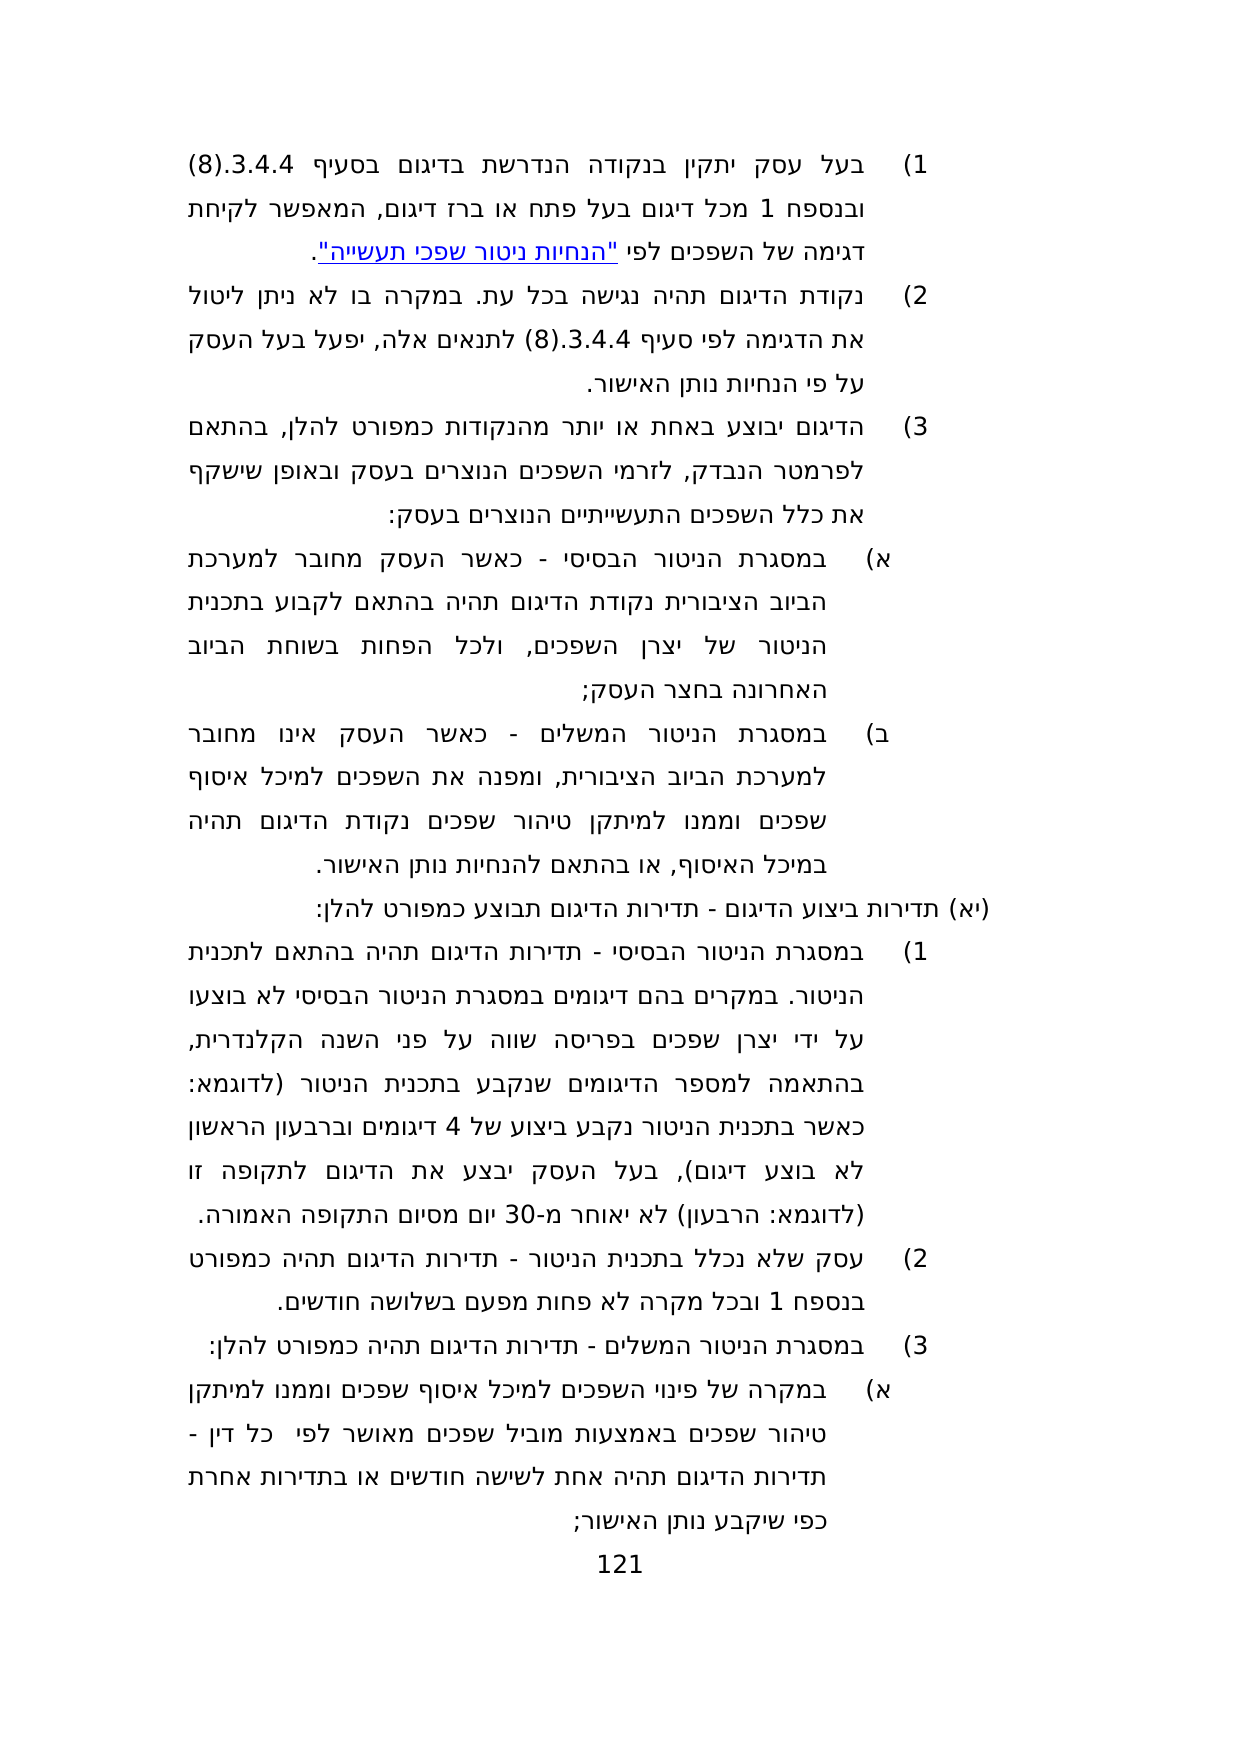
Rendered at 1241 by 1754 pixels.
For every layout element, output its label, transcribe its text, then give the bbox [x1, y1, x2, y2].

list בעל עסק יתקין בנקודה הנדרשת בדיגום בסעיף 3.4.4.(8) ובנספח 1 מכל דיגום בעל פתח או ברז דיגום, המאפשר לקיחת דגימה של השפכים לפי "הנחיות ניטור שפכי תעשייה". [187, 150, 903, 267]
list במסגרת הניטור המשלים - כאשר העסק אינו מחובר למערכת הביוב הציבורית, ומפנה את השפכים למיכל איסוף שפכים וממנו למיתקן טיהור שפכים נקודת הדיגום תהיה במיכל האיסוף, או בהתאם להנחיות נותן האישור. [187, 719, 865, 879]
list עסק שלא נכלל בתכנית הניטור - תדירות הדיגום תהיה כמפורט בנספח 1 ובכל מקרה לא פחות מפעם בשלושה חודשים. [187, 1244, 903, 1317]
list במסגרת הניטור המשלים - תדירות הדיגום תהיה כמפורט להלן: [187, 1331, 903, 1360]
list במסגרת הניטור הבסיסי - כאשר העסק מחובר למערכת הביוב הציבורית נקודת הדיגום תהיה בהתאם לקבוע בתכנית הניטור של יצרן השפכים, ולכל הפחות בשוחת הביוב האחרונה בחצר העסק; [187, 544, 865, 704]
list נקודת הדיגום תהיה נגישה בכל עת. במקרה בו לא ניתן ליטול את הדגימה לפי סעיף 3.4.4.(8) לתנאים אלה, יפעל בעל העסק על פי הנחיות נותן האישור. [187, 281, 903, 398]
list במסגרת הניטור הבסיסי - תדירות הדיגום תהיה בהתאם לתכנית הניטור. במקרים בהם דיגומים במסגרת הניטור הבסיסי לא בוצעו על ידי יצרן שפכים בפריסה שווה על פני השנה הקלנדרית, בהתאמה למספר הדיגומים שנקבע בתכנית הניטור (לדוגמא: כאשר בתכנית הניטור נקבע ביצוע של 4 דיגומים וברבעון הראשון לא בוצע דיגום), בעל העסק יבצע את הדיגום לתקופה זו (לדוגמא: הרבעון) לא יאוחר מ-30 יום מסיום התקופה האמורה. [187, 937, 903, 1229]
list במקרה של פינוי השפכים למיכל איסוף שפכים וממנו למיתקן טיהור שפכים באמצעות מוביל שפכים מאושר לפי כל דין - תדירות הדיגום תהיה אחת לשישה חודשים או בתדירות אחרת כפי שיקבע נותן האישור; [187, 1375, 865, 1535]
list הדיגום יבוצע באחת או יותר מהנקודות כמפורט להלן, בהתאם לפרמטר הנבדק, לזרמי השפכים הנוצרים בעסק ובאופן שישקף את כלל השפכים התעשייתיים הנוצרים בעסק: [187, 412, 903, 529]
list תדירות ביצוע הדיגום - תדירות הדיגום תבוצע כמפורט להלן: [187, 894, 940, 923]
